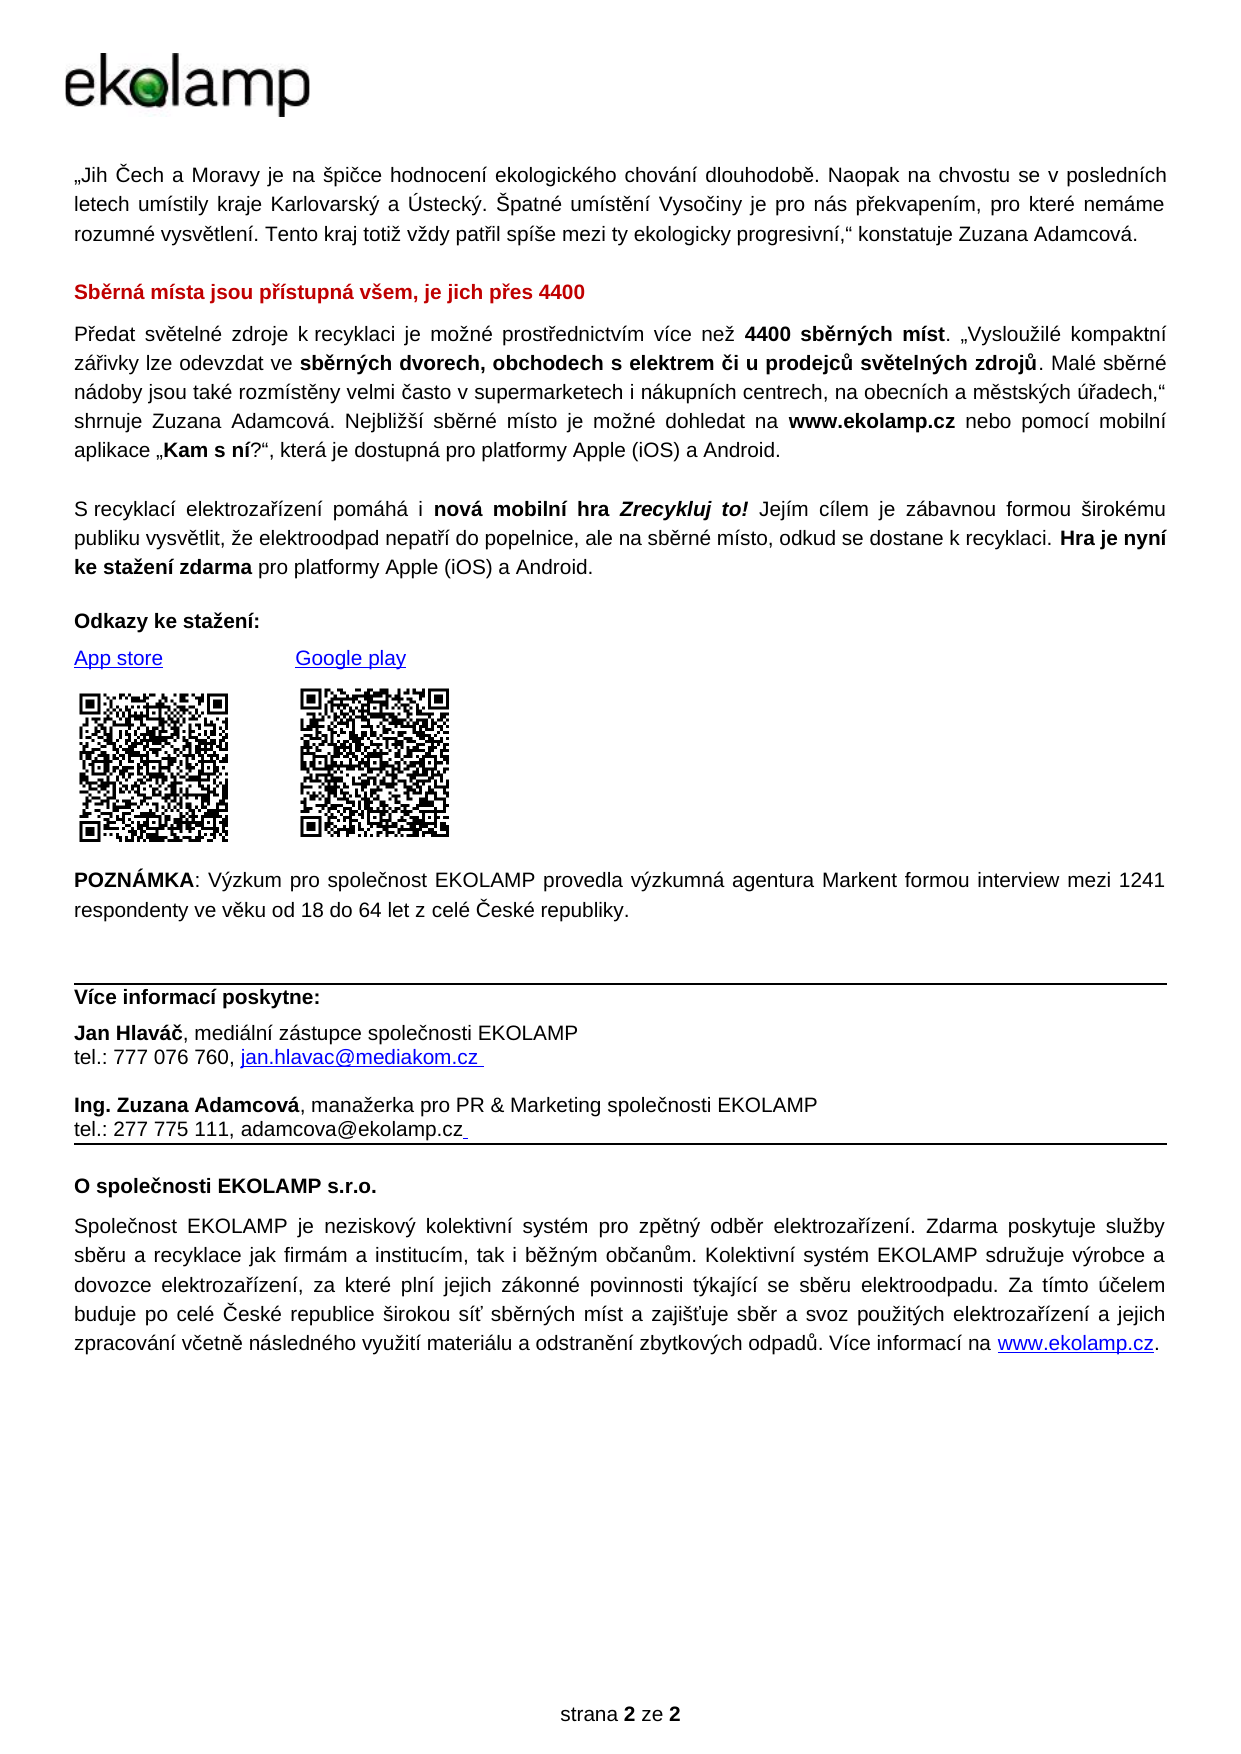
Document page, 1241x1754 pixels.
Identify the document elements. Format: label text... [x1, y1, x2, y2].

text Předat světelné zdroje k recyklaci je možné prostřednictvím více než 4400 sběrných míst. „Vysloužilé kompaktní zářivky lze odevzdat ve sběrných dvorech, obchodech s elektrem či u prodejců světelných zdrojů. Malé sběrné nádoby jsou také rozmístěny velmi často v supermarketech i nákupních centrech, na obecních a městských úřadech,“ shrnuje Zuzana Adamcová. Nejbližší sběrné místo je možné dohledat na www.ekolamp.cz nebo pomocí mobilní aplikace „Kam s ní?“, která je dostupná pro platformy Apple (iOS) a Android. [74, 318, 1167, 463]
text Jan Hlaváč, mediální zástupce společnosti EKOLAMP [74, 1021, 1167, 1045]
text Odkazy ke stažení: [74, 609, 1167, 633]
text „Jih Čech a Moravy je na špičce hodnocení ekologického chování dlouhodobě. Naopak na chvostu se v posledních letech umístily kraje Karlovarský a Ústecký. Špatné umístění Vysočiny je pro nás překvapením, pro které nemáme rozumné vysvětlení. Tento kraj totiž vždy patřil spíše mezi ty ekologicky progresivní,“ konstatuje Zuzana Adamcová. [74, 159, 1167, 247]
text POZNÁMKA: Výzkum pro společnost EKOLAMP provedla výzkumná agentura Markent formou interview mezi 1241 respondenty ve věku od 18 do 64 let z celé České republiky. [74, 864, 1167, 923]
text Společnost EKOLAMP je neziskový kolektivní systém pro zpětný odběr elektrozařízení. Zdarma poskytuje služby sběru a recyklace jak firmám a institucím, tak i běžným občanům. Kolektivní systém EKOLAMP sdružuje výrobce a dovozce elektrozařízení, za které plní jejich zákonné povinnosti týkající se sběru elektroodpadu. Za tímto účelem buduje po celé České republice širokou síť sběrných míst a zajišťuje sběr a svoz použitých elektrozařízení a jejich zpracování včetně následného využití materiálu a odstranění zbytkových odpadů. Více informací na www.ekolamp.cz. [74, 1210, 1167, 1356]
text S recyklací elektrozařízení pomáhá i nová mobilní hra Zrecykluj to! Jejím cílem je zábavnou formou širokému publiku vysvětlit, že elektroodpad nepatří do popelnice, ale na sběrné místo, odkud se dostane k recyklaci. Hra je nyní ke stažení zdarma pro platformy Apple (iOS) a Android. [74, 493, 1167, 580]
text Ing. Zuzana Adamcová, manažerka pro PR & Marketing společnosti EKOLAMP [74, 1093, 1167, 1117]
text Sběrná místa jsou přístupná všem, je jich přes 4400 [74, 276, 1167, 305]
text tel.: 277 775 111, adamcova@ekolamp.cz [74, 1117, 1167, 1143]
text App store Google play [74, 646, 1167, 670]
picture [294, 682, 455, 843]
picture [73, 688, 234, 848]
text O společnosti EKOLAMP s.r.o. [74, 1174, 1167, 1198]
text tel.: 777 076 760, jan.hlavac@mediakom.cz [74, 1045, 1167, 1069]
picture [65, 53, 310, 117]
text Více informací poskytne: [74, 985, 1167, 1009]
